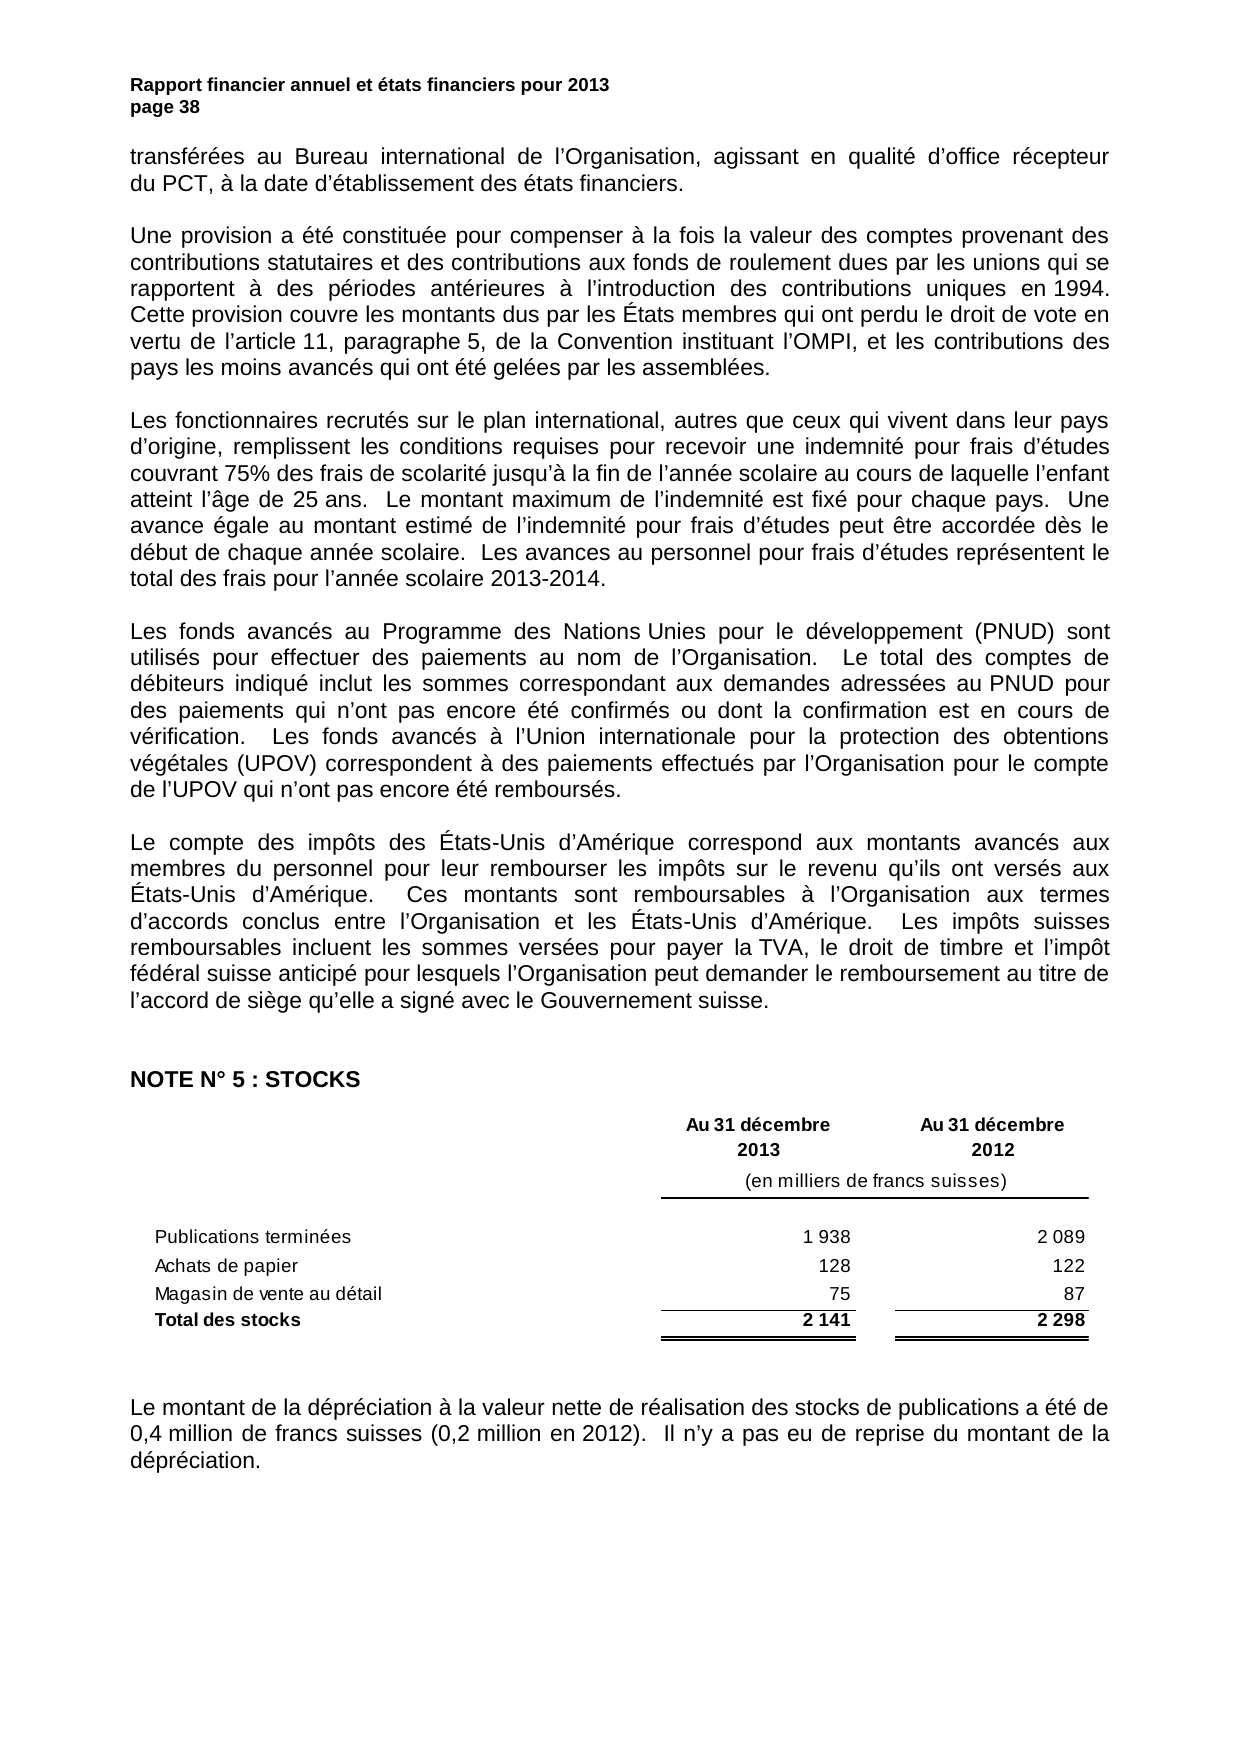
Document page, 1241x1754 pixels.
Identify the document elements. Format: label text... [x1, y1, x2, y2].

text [130, 143, 1110, 196]
text Le compte des impôts des États-Unis d’Amérique correspond aux montants avancés aux membres du personnel pour leur rembourser les impôts sur le revenu qu’ils ont versés aux États-Unis d’Amérique. Ces montants sont remboursables à l’Organisation aux termes d’accords conclus entre l’Organisation et les États-Unis d’Amérique. Les impôts suisses remboursables incluent les sommes versées pour payer la TVA, le droit de timbre et l’impôt fédéral suisse anticipé pour lesquels l’Organisation peut demander le remboursement au titre de l’accord de siège qu’elle a signé avec le Gouvernement suisse. [130, 828, 1110, 1013]
text Les fonds avancés au Programme des Nations Unies pour le développement (PNUD) sont utilisés pour effectuer des paiements au nom de l’Organisation. Le total des comptes de débiteurs indiqué inclut les sommes correspondant aux demandes adressées au PNUD pour des paiements qui n’ont pas encore été confirmés ou dont la confirmation est en cours de vérification. Les fonds avancés à l’Union internationale pour la protection des obtentions végétales (UPOV) correspondent à des paiements effectués par l’Organisation pour le compte de l’UPOV qui n’ont pas encore été remboursés. [130, 618, 1110, 802]
text Les fonctionnaires recrutés sur le plan international, autres que ceux qui vivent dans leur pays d’origine, remplissent les conditions requises pour recevoir une indemnité pour frais d’études couvrant 75% des frais de scolarité jusqu’à la fin de l’année scolaire au cours de laquelle l’enfant atteint l’âge de 25 ans. Le montant maximum de l’indemnité est fixé pour chaque pays. Une avance égale au montant estimé de l’indemnité pour frais d’études peut être accordée dès le début de chaque année scolaire. Les avances au personnel pour frais d’études représentent le total des frais pour l’année scolaire 2013-2014. [130, 407, 1110, 591]
text Une provision a été constituée pour compenser à la fois la valeur des comptes provenant des contributions statutaires et des contributions aux fonds de roulement dues par les unions qui se rapportent à des périodes antérieures à l’introduction des contributions uniques en 1994. Cette provision couvre les montants dus par les États membres qui ont perdu le droit de vote en vertu de l’article 11, paragraphe 5, de la Convention instituant l’OMPI, et les contributions des pays les moins avancés qui ont été gelées par les assemblées. [130, 222, 1110, 381]
subtitle Note n° 5 : Stocks [130, 1066, 1110, 1092]
text Le montant de la dépréciation à la valeur nette de réalisation des stocks de publications a été de 0,4 million de francs suisses (0,2 million en 2012). Il n’y a pas eu de reprise du montant de la dépréciation. [130, 1394, 1110, 1473]
